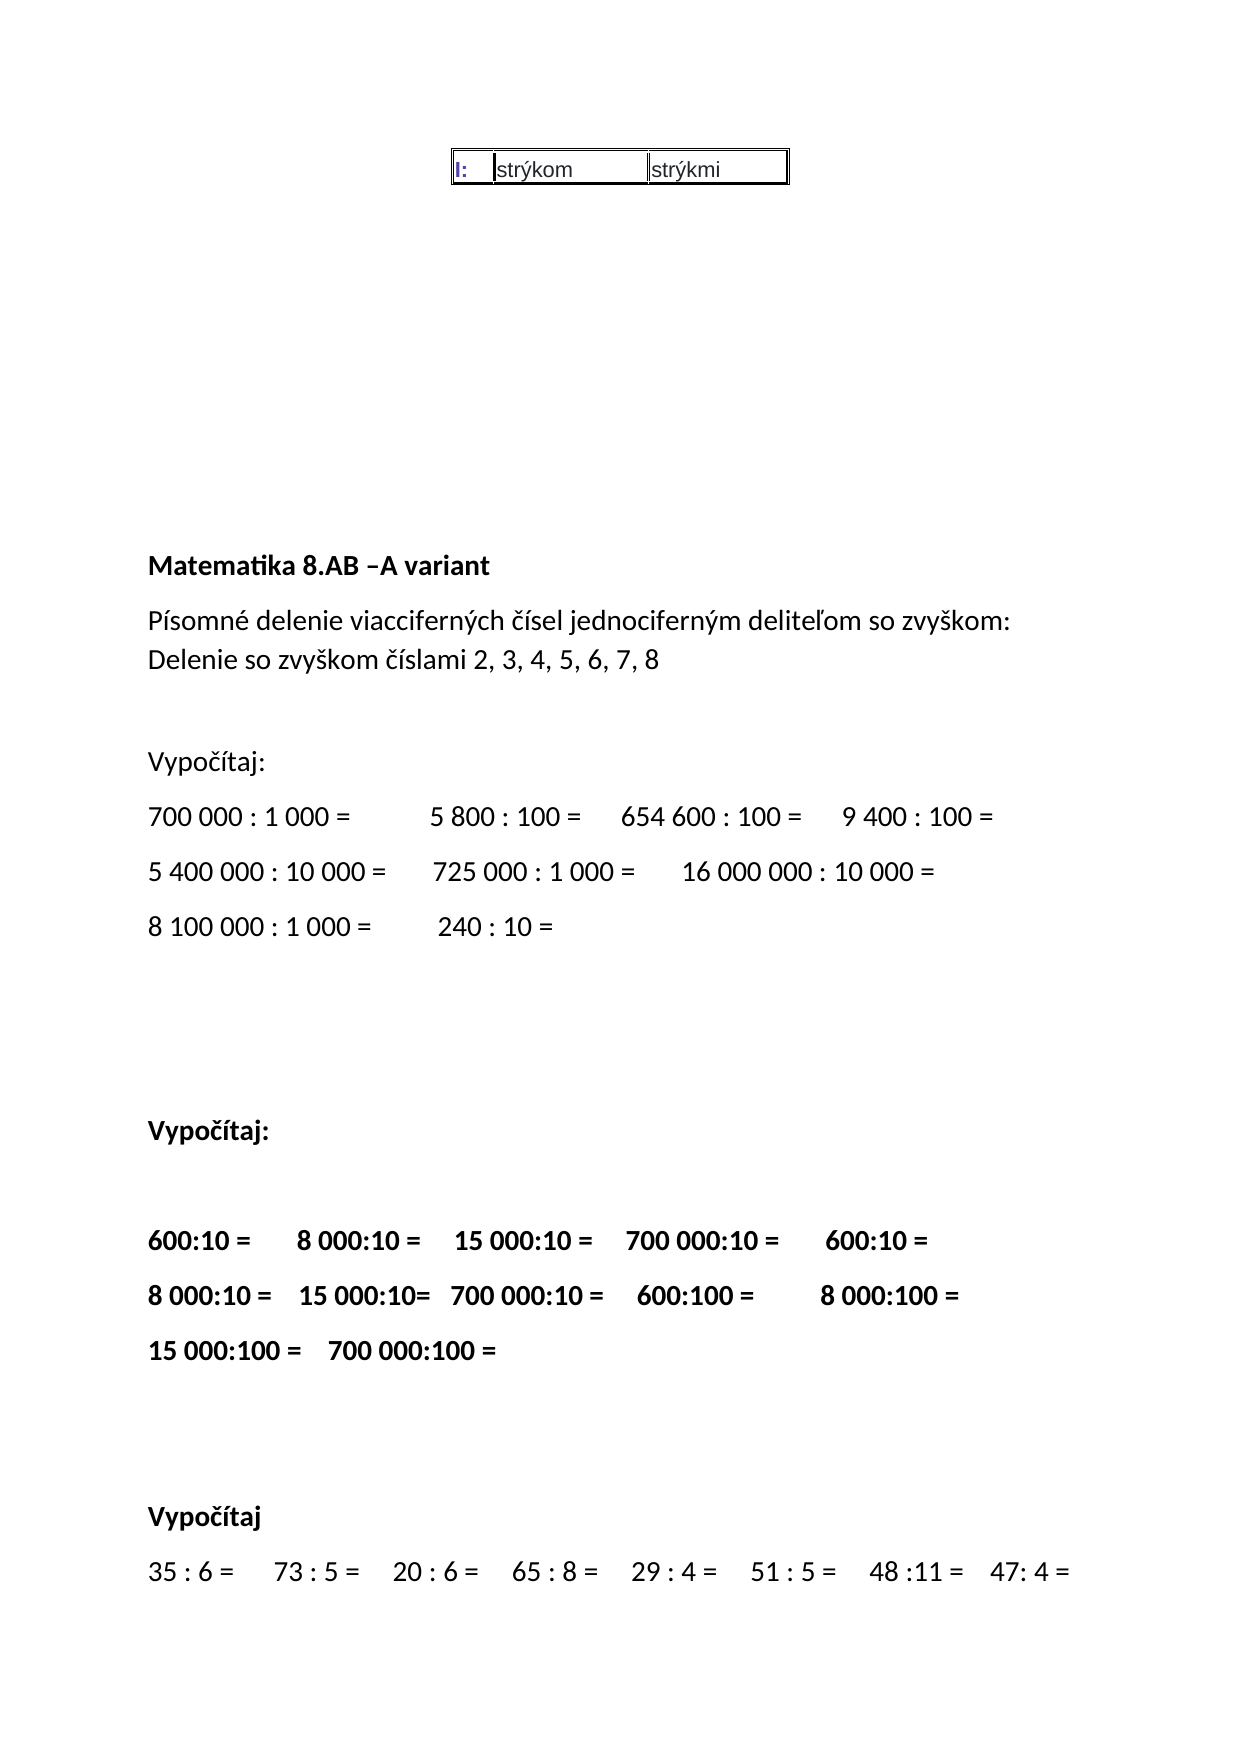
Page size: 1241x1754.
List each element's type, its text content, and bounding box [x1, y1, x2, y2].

table_cell strýkom [494, 151, 649, 182]
text Vypočítaj: [148, 1112, 1093, 1148]
text Vypočítaj: [148, 743, 1093, 778]
text 8 100 000 : 1 000 = 240 : 10 = [148, 908, 1093, 944]
table_cell strýkmi [649, 151, 786, 182]
text 5 400 000 : 10 000 = 725 000 : 1 000 = 16 000 000 : 10 000 = [148, 853, 1093, 888]
text Matematika 8.AB –A variant [148, 547, 1093, 583]
text Písomné delenie viacciferných čísel jednociferným deliteľom so zvyškom: Delenie so zvyškom číslami 2, 3, 4, 5, 6, 7, 8 [148, 602, 1093, 676]
text 700 000 : 1 000 = 5 800 : 100 = 654 600 : 100 = 9 400 : 100 = [148, 798, 1093, 833]
text 15 000:100 = 700 000:100 = [148, 1332, 1093, 1368]
text 600:10 = 8 000:10 = 15 000:10 = 700 000:10 = 600:10 = [148, 1222, 1093, 1258]
text Vypočítaj [148, 1498, 1093, 1533]
table_cell I: [452, 149, 494, 182]
text 8 000:10 = 15 000:10= 700 000:10 = 600:100 = 8 000:100 = [148, 1277, 1093, 1313]
text 35 : 6 = 73 : 5 = 20 : 6 = 65 : 8 = 29 : 4 = 51 : 5 = 48 :11 = 47: 4 = [148, 1553, 1093, 1588]
